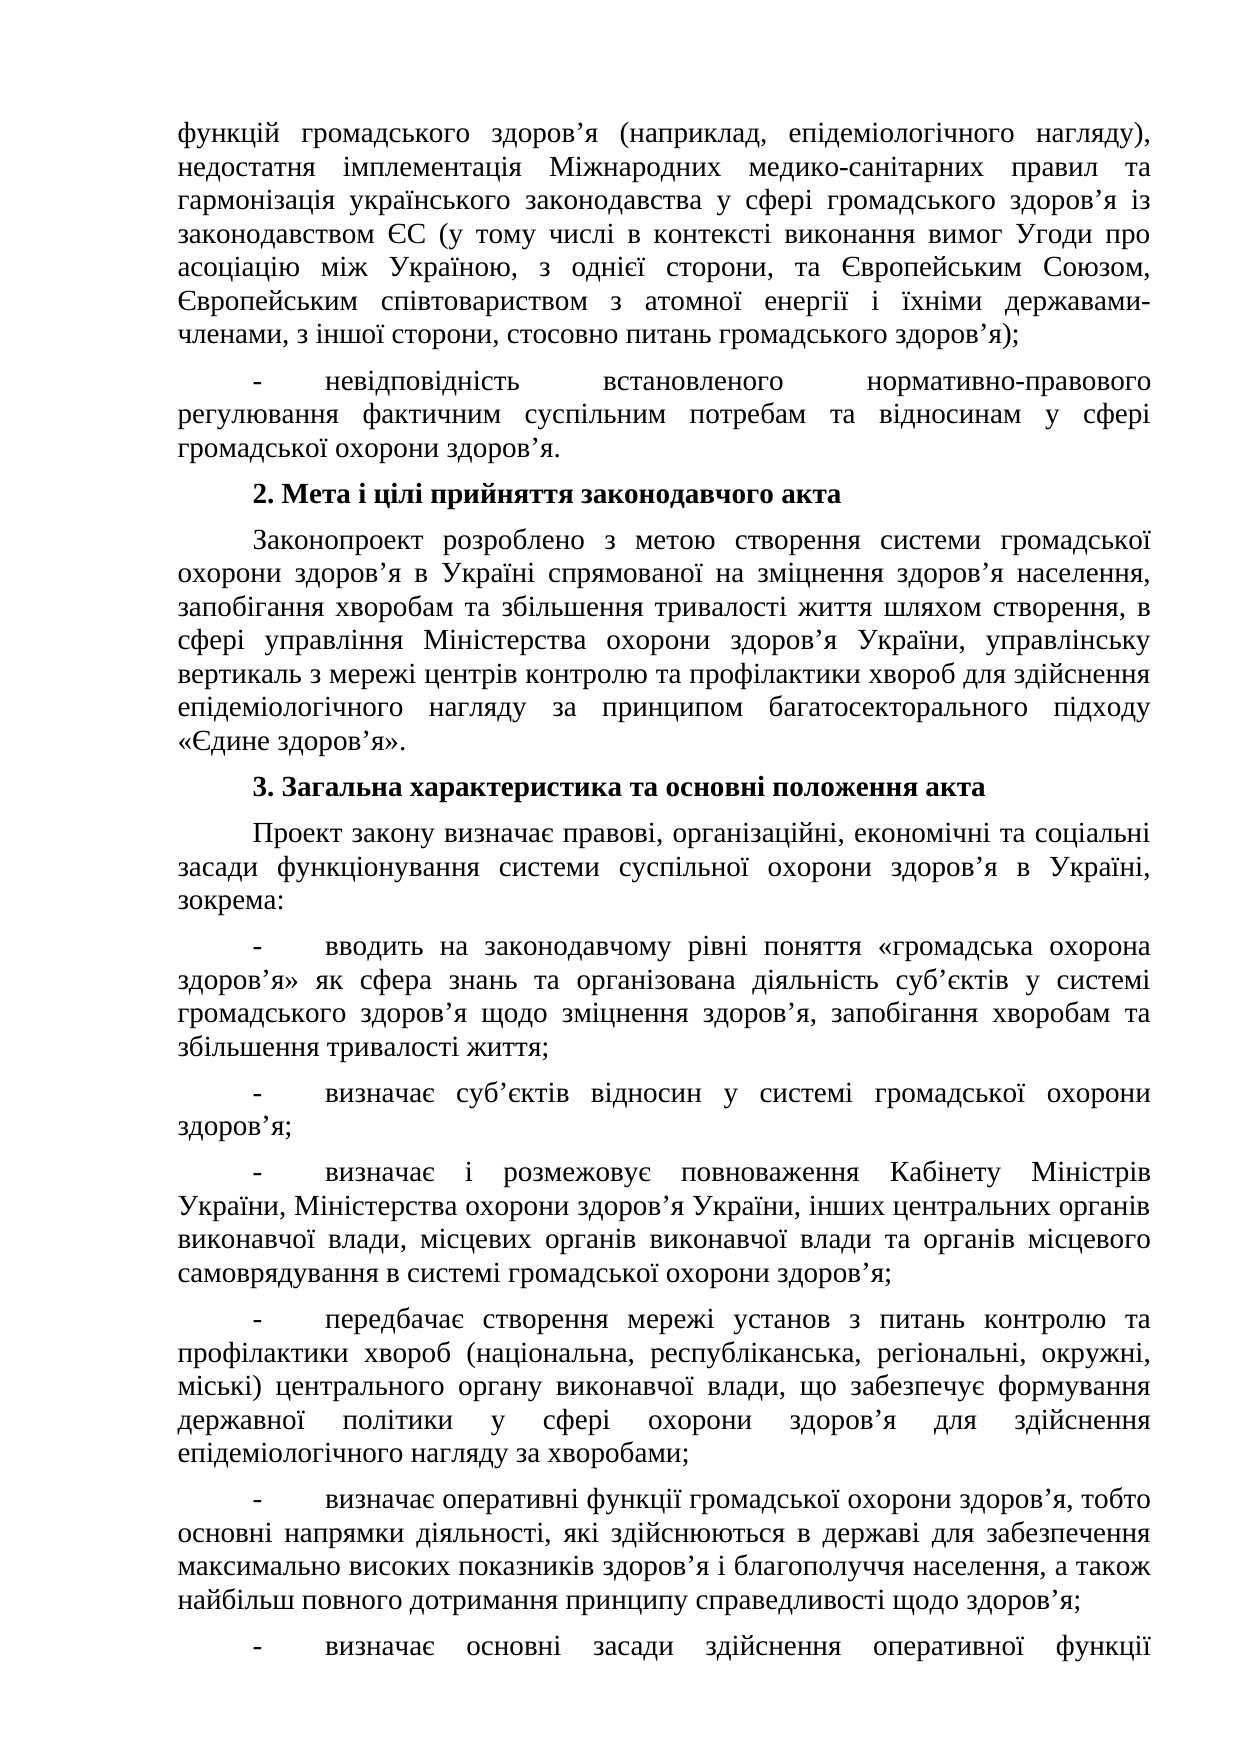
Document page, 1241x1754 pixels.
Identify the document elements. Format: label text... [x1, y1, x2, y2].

text Проект закону визначає правові, організаційні, економічні та соціальні засади функціонування системи суспільної охорони здоров’я в Україні, зокрема: [177, 815, 1152, 916]
text - вводить на законодавчому рівні поняття «громадська охорона здоров’я» як сфера знань та організована діяльність суб’єктів у системі громадського здоров’я щодо зміцнення здоров’я, запобігання хворобам та збільшення тривалості життя; [177, 928, 1152, 1062]
text - передбачає створення мережі установ з питань контролю та профілактики хвороб (національна, республіканська, регіональні, окружні, міські) центрального органу виконавчої влади, що забезпечує формування державної політики у сфері охорони здоров’я для здійснення епідеміологічного нагляду за хворобами; [177, 1301, 1152, 1469]
text - визначає і розмежовує повноваження Кабінету Міністрів України, Міністерства охорони здоров’я України, інших центральних органів виконавчої влади, місцевих органів виконавчої влади та органів місцевого самоврядування в системі громадської охорони здоров’я; [177, 1154, 1152, 1289]
text - невідповідність встановленого нормативно-правового регулювання фактичним суспільним потребам та відносинам у сфері громадської охорони здоров’я. [177, 363, 1152, 463]
text Законопроект розроблено з метою створення системи громадської охорони здоров’я в Україні спрямованої на зміцнення здоров’я населення, запобігання хворобам та збільшення тривалості життя шляхом створення, в сфері управління Міністерства охорони здоров’я України, управлінську вертикаль з мережі центрів контролю та профілактики хвороб для здійснення епідеміологічного нагляду за принципом багатосекторального підходу «Єдине здоров’я». [177, 522, 1152, 757]
text - визначає оперативні функції громадської охорони здоров’я, тобто основні напрямки діяльності, які здійснюються в державі для забезпечення максимально високих показників здоров’я і благополуччя населення, а також найбільш повного дотримання принципу справедливості щодо здоров’я; [177, 1481, 1152, 1616]
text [177, 115, 1152, 350]
text 3. Загальна характеристика та основні положення акта [177, 769, 1152, 803]
text - визначає суб’єктів відносин у системі громадської охорони здоров’я; [177, 1075, 1152, 1142]
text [177, 1628, 1152, 1662]
text 2. Мета і цілі прийняття законодавчого акта [177, 476, 1152, 509]
